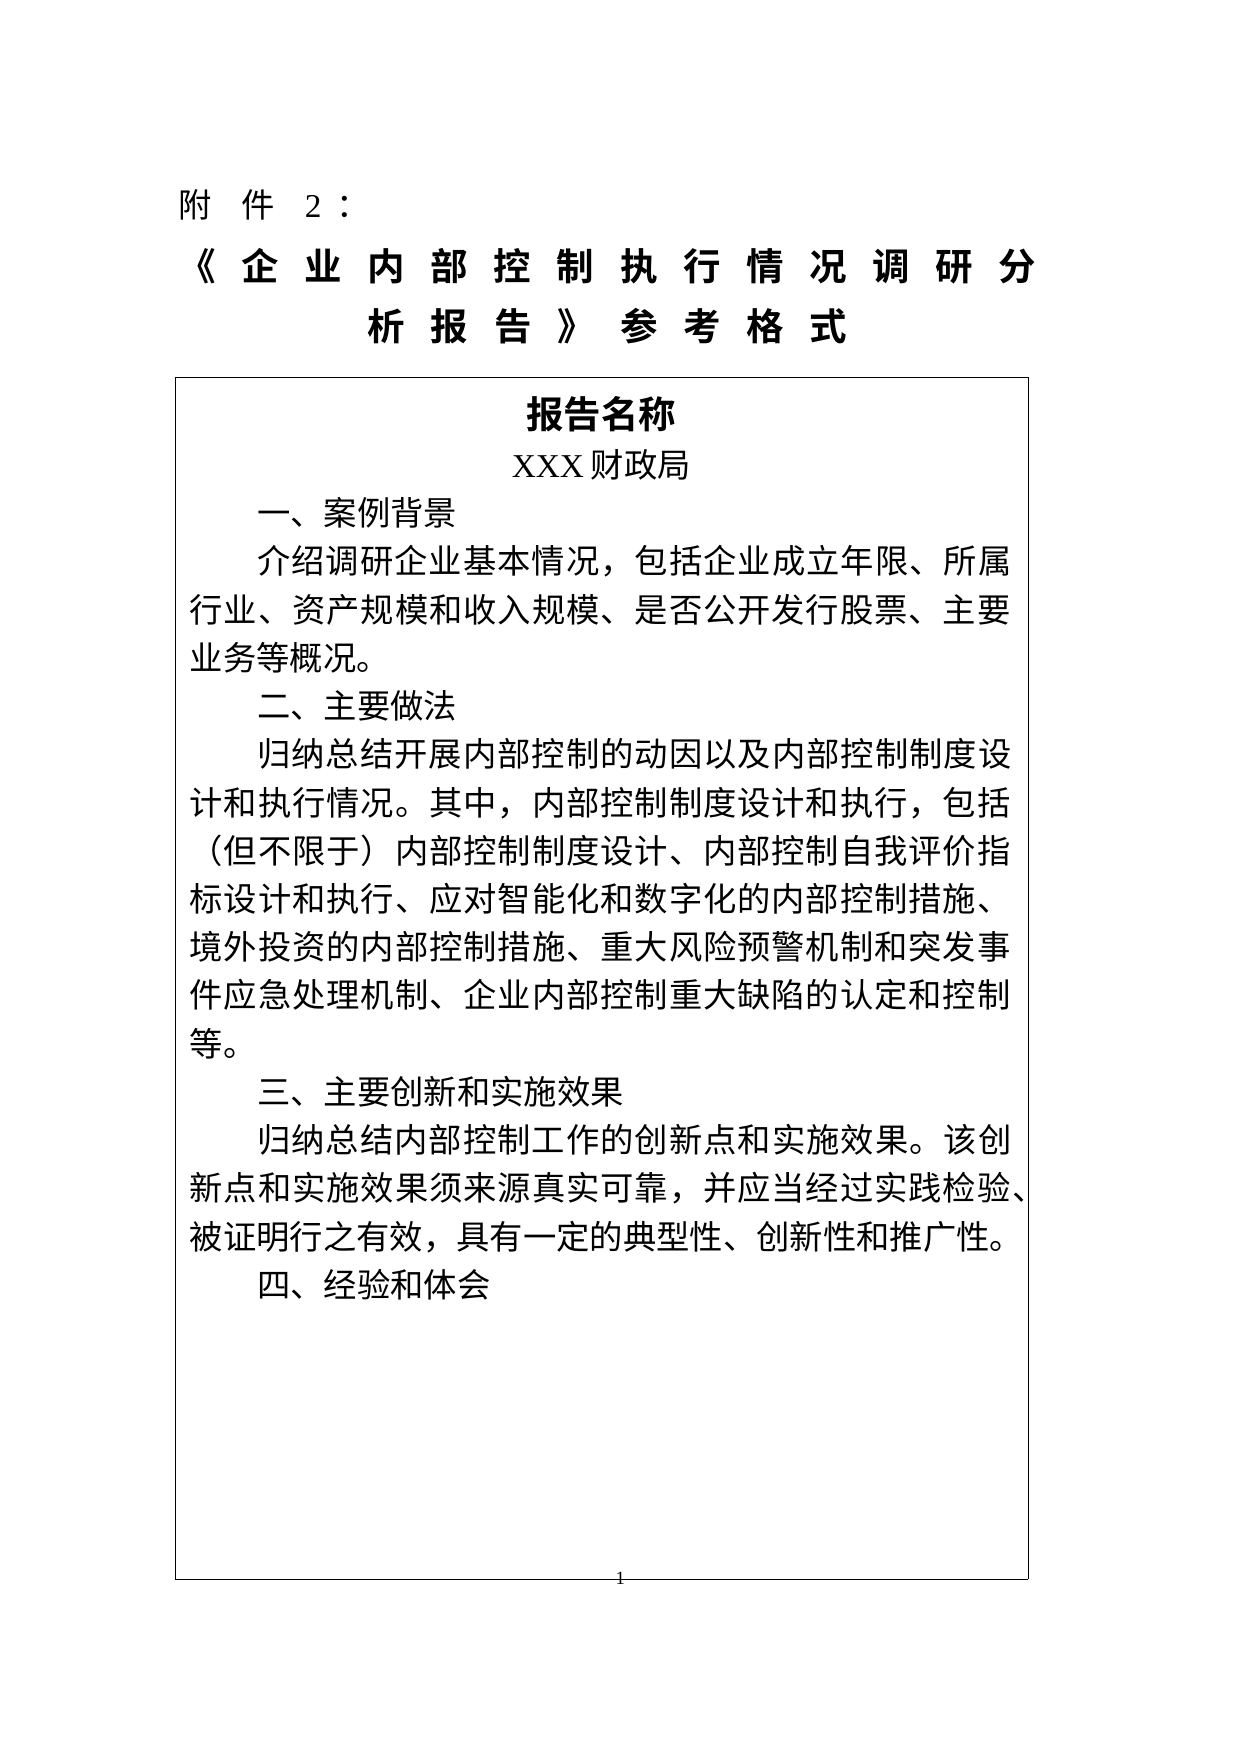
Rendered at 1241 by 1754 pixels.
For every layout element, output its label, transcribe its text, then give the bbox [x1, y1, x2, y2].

text 《企业内部控制执行情况调研分析报告》参考格式 [178, 233, 1062, 355]
text 附件2： [178, 172, 1062, 233]
